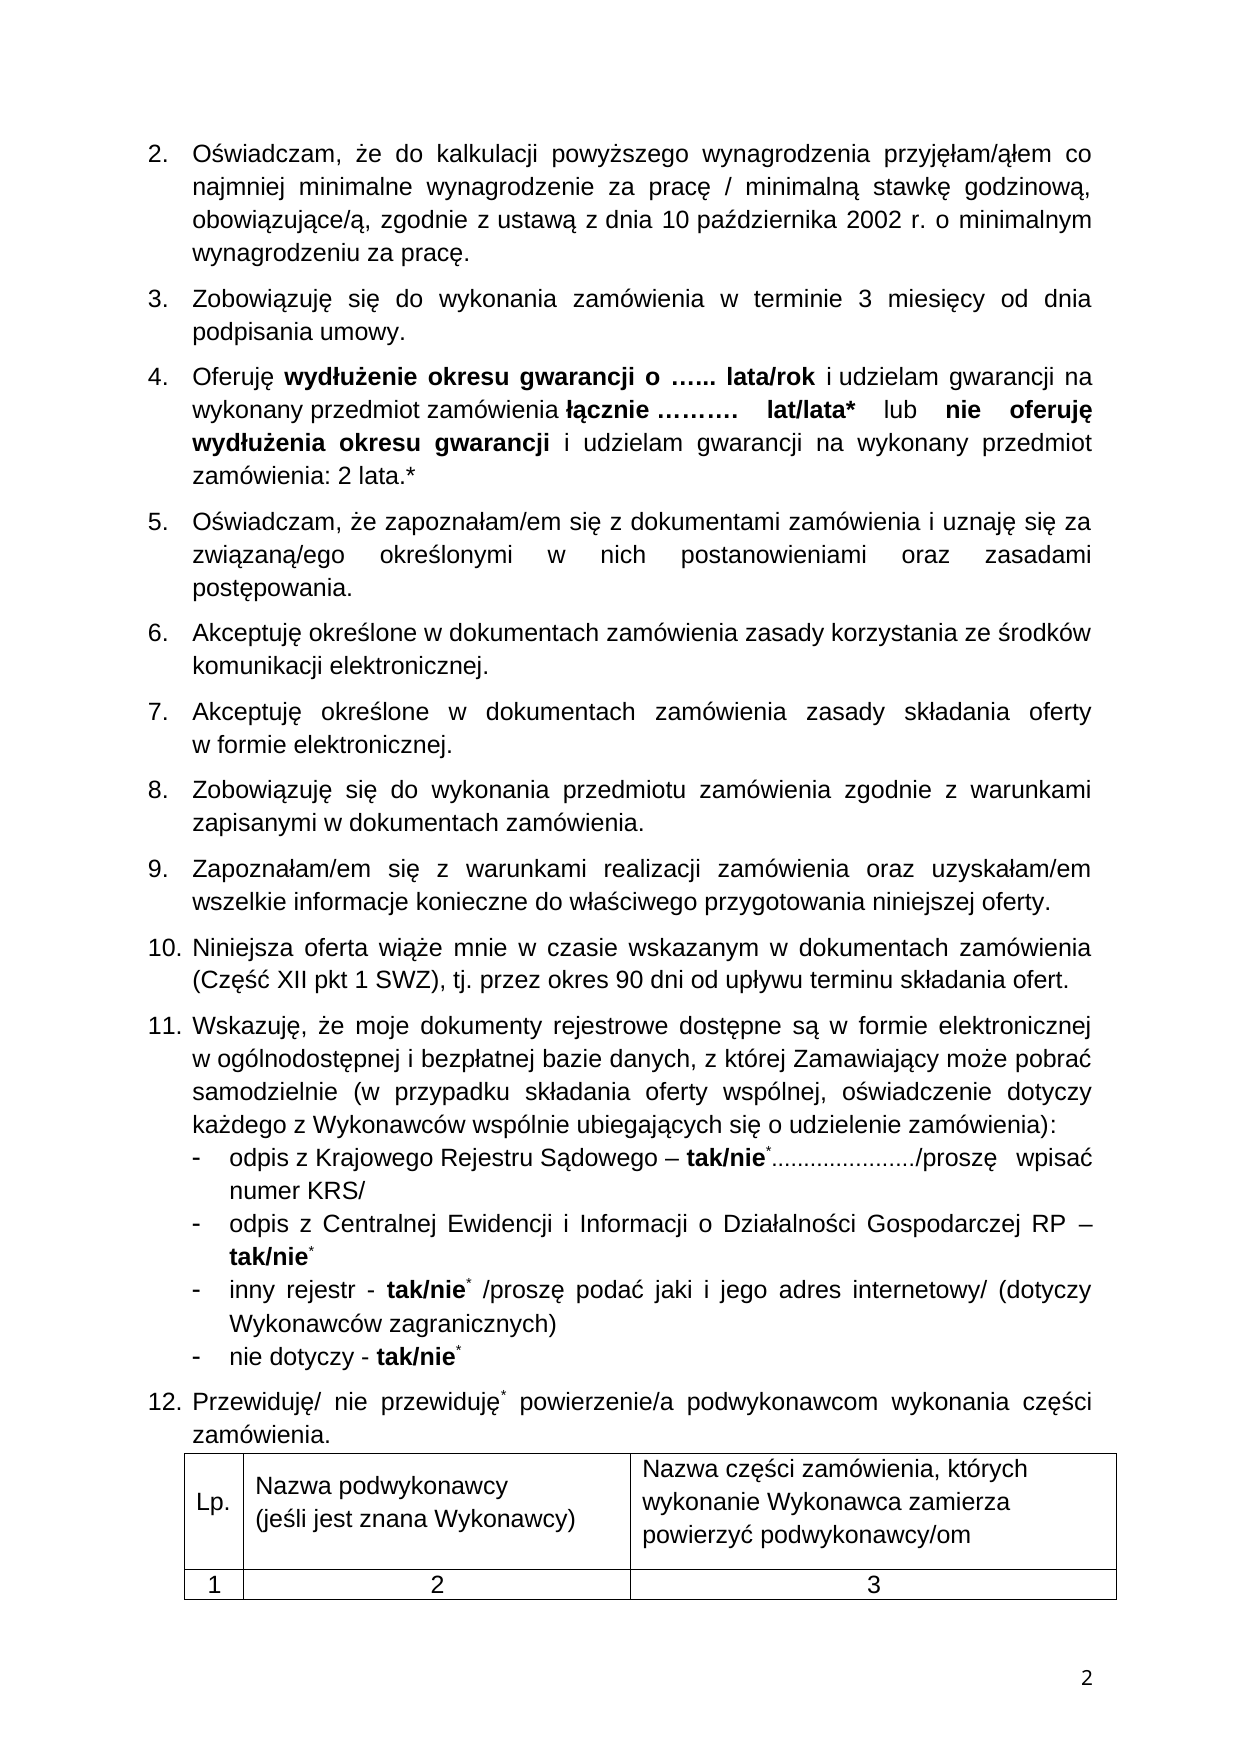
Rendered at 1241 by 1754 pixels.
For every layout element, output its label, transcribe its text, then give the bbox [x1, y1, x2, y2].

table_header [631, 1454, 1116, 1569]
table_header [244, 1454, 630, 1569]
table_header Lp. [185, 1454, 243, 1569]
list odpis z Centralnej Ewidencji i Informacji o Działalności Gospodarczej RP – tak/nie* [192, 1209, 1093, 1271]
subtitle Akceptuję określone w dokumentach zamówienia zasady składania oferty w formie elektronicznej. [148, 697, 1093, 759]
subtitle Oświadczam, że zapoznałam/em się z dokumentami zamówienia i uznaję się za związaną/ego określonymi w nich postanowieniami oraz zasadami postępowania. [148, 507, 1093, 602]
subtitle Zobowiązuję się do wykonania zamówienia w terminie 3 miesięcy od dnia podpisania umowy. [148, 284, 1093, 345]
subtitle Zobowiązuję się do wykonania przedmiotu zamówienia zgodnie z warunkami zapisanymi w dokumentach zamówienia. [148, 775, 1093, 837]
list nie dotyczy - tak/nie* [192, 1342, 1093, 1370]
table_cell 1 [185, 1570, 243, 1599]
list inny rejestr - tak/nie* /proszę podać jaki i jego adres internetowy/ (dotyczy Wykonawców zagranicznych) [192, 1275, 1093, 1337]
subtitle Niniejsza oferta wiąże mnie w czasie wskazanym w dokumentach zamówienia (Część XII pkt 1 SWZ), tj. przez okres 90 dni od upływu terminu składania ofert. [148, 932, 1093, 994]
subtitle Wskazuję, że moje dokumenty rejestrowe dostępne są w formie elektronicznej w ogólnodostępnej i bezpłatnej bazie danych, z której Zamawiający może pobrać samodzielnie (w przypadku składania oferty wspólnej, oświadczenie dotyczy każdego z Wykonawców wspólnie ubiegających się o udzielenie zamówienia): [148, 1011, 1093, 1139]
subtitle Oświadczam, że do kalkulacji powyższego wynagrodzenia przyjęłam/ąłem co najmniej minimalne wynagrodzenie za pracę / minimalną stawkę godzinową, obowiązujące/ą, zgodnie z ustawą z dnia 10 października 2002 r. o minimalnym wynagrodzeniu za pracę. [148, 139, 1093, 267]
subtitle Akceptuję określone w dokumentach zamówienia zasady korzystania ze środków komunikacji elektronicznej. [148, 618, 1093, 680]
table_cell 2 [244, 1570, 630, 1599]
subtitle Oferuję wydłużenie okresu gwarancji o …... lata/rok i udzielam gwarancji na wykonany przedmiot zamówienia łącznie ………. lat/lata* lub nie oferuję wydłużenia okresu gwarancji i udzielam gwarancji na wykonany przedmiot zamówienia: 2 lata.* [148, 362, 1093, 490]
table_cell 3 [631, 1570, 1116, 1599]
subtitle Zapoznałam/em się z warunkami realizacji zamówienia oraz uzyskałam/em wszelkie informacje konieczne do właściwego przygotowania niniejszej oferty. [148, 854, 1093, 916]
list odpis z Krajowego Rejestru Sądowego – tak/nie* /proszę wpisać numer KRS/ [192, 1143, 1093, 1205]
subtitle Przewiduję/ nie przewiduję* powierzenie/a podwykonawcom wykonania części zamówienia. [148, 1387, 1093, 1449]
